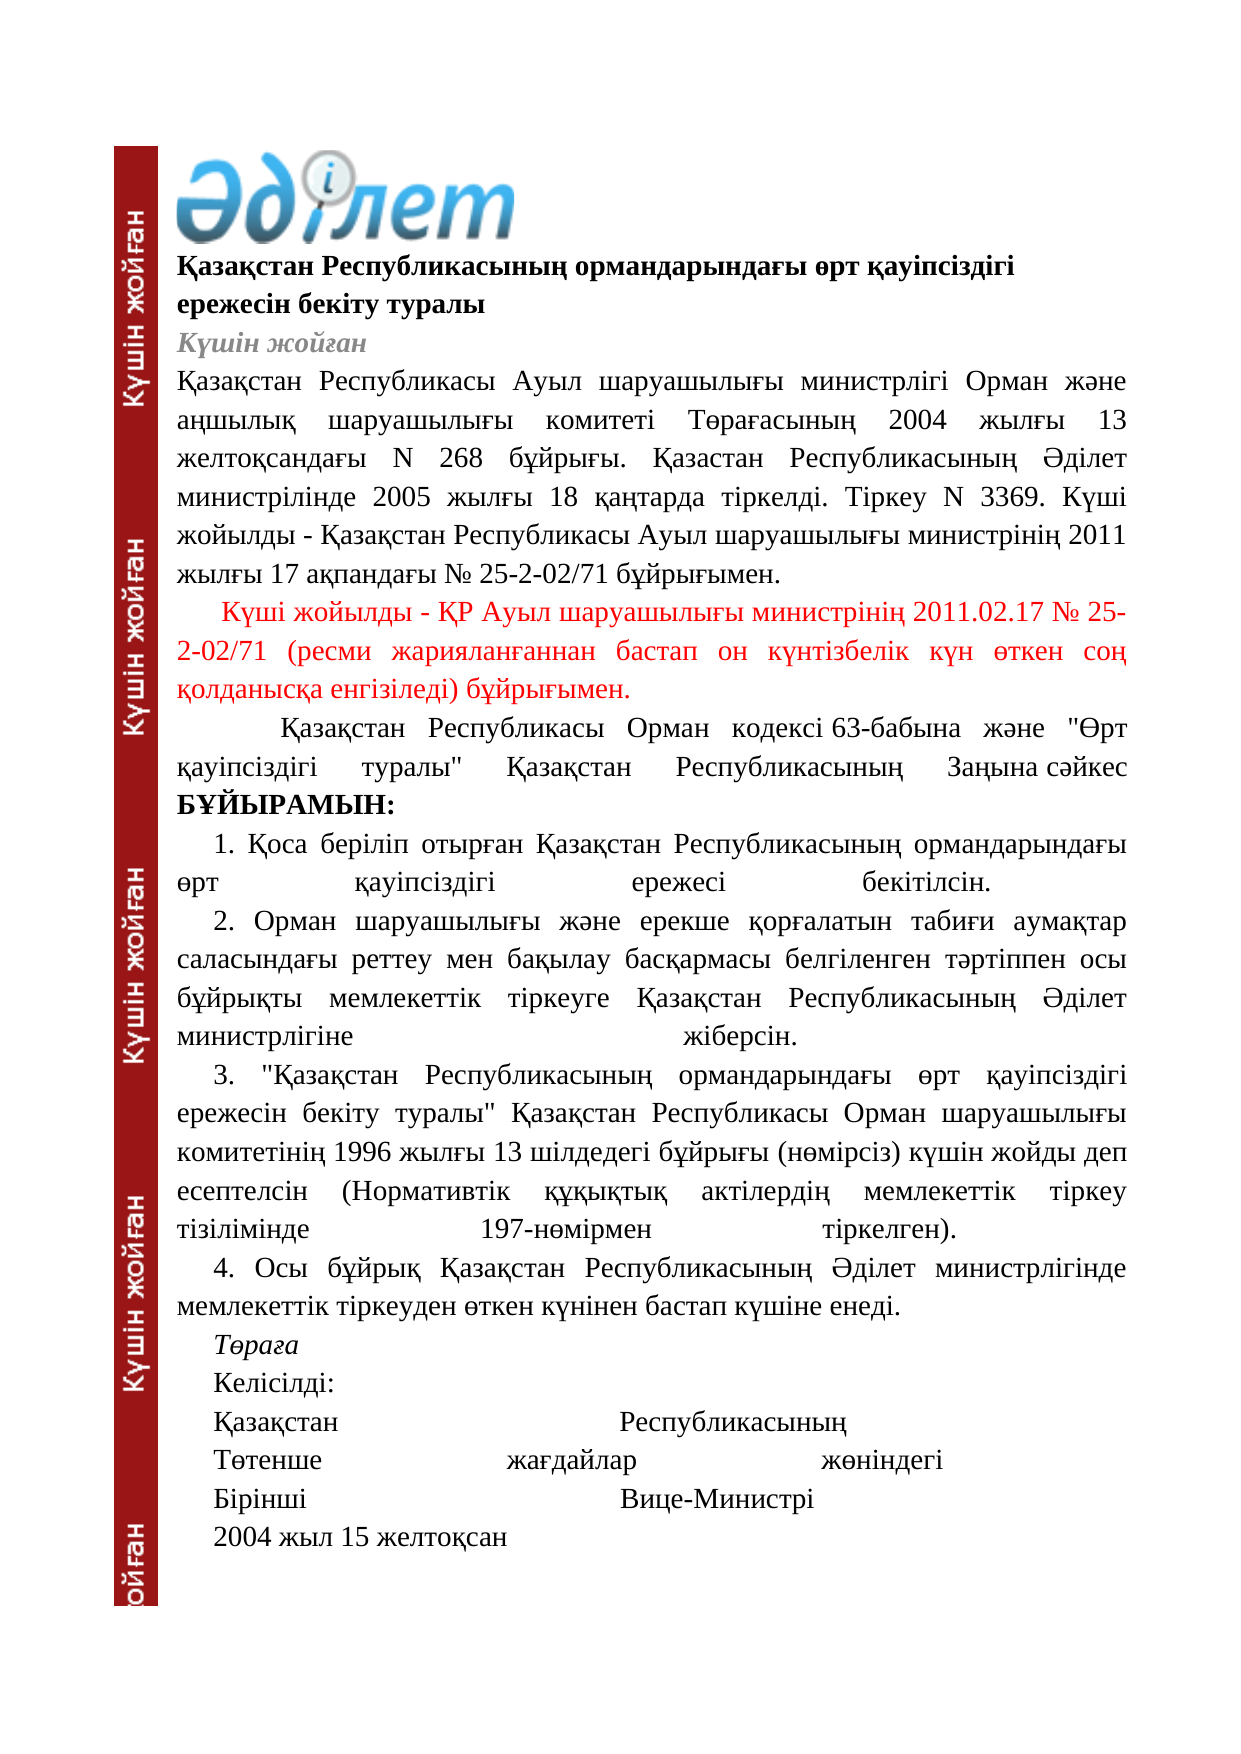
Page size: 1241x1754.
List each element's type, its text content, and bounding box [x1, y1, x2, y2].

text Күші жойылды - ҚР Ауыл шаруашылығы министрінің 2011.02.17 № 25-2-02/71 (ресми жарияланғаннан бастап он күнтізбелік күн өткен соң қолданысқа енгізіледі) бұйрығымен. [112, 594, 1128, 705]
text Қазақстан Республикасы Ауыл шаруашылығы министрлігі Орман және аңшылық шаруашылығы комитеті Төрағасының 2004 жылғы 13 желтоқсандағы N 268 бұйрығы. Қазастан Республикасының Әділет министрілінде 2005 жылғы 18 қаңтарда тіркелді. Тіркеу N 3369. Күші жойылды - Қазақстан Республикасы Ауыл шаруашылығы министрінің 2011 жылғы 17 ақпандағы № 25-2-02/71 бұйрығымен. [112, 363, 1128, 589]
text Қазақстан Республикасы Орман кодексі 63-бабына және "Өрт қауіпсіздігі туралы" Қазақстан Республикасының Заңына сәйкес БҰЙЫРАМЫН: 1. Қоса беріліп отырған Қазақстан Республикасының ормандарындағы өрт қауіпсіздігі ережесі бекітілсін. 2. Орман шаруашылығы және ерекше қорғалатын табиғи аумақтар саласындағы реттеу мен бақылау басқармасы белгіленген тәртіппен осы бұйрықты мемлекеттік тіркеуге Қазақстан Республикасының Әділет министрлігіне жіберсін. 3. "Қазақстан Республикасының ормандарындағы өрт қауіпсіздігі ережесін бекіту туралы" Қазақстан Республикасы Орман шаруашылығы комитетінің 1996 жылғы 13 шілдедегі бұйрығы (нөмірсіз) күшін жойды деп есептелсін (Нормативтік құқықтық актілердің мемлекеттік тіркеу тізілімінде 197-нөмірмен тіркелген). 4. Осы бұйрық Қазақстан Республикасының Әділет министрлігінде мемлекеттік тіркеуден өткен күнінен бастап күшіне енеді. [112, 710, 1128, 1322]
text Келісілді: Қазақстан Республикасының Төтенше жағдайлар жөніндегі Бірінші Вице-Министрі 2004 жыл 15 желтоқсан [112, 1365, 1128, 1553]
picture [114, 320, 158, 325]
picture [114, 358, 158, 363]
picture [114, 1553, 158, 1606]
picture [114, 146, 158, 248]
picture [114, 705, 158, 710]
text Төраға [112, 1327, 1128, 1360]
picture [114, 1360, 158, 1365]
picture [114, 589, 158, 594]
picture [114, 1322, 158, 1327]
picture [176, 150, 515, 244]
text Күшін жойған [112, 325, 1128, 358]
text Қазақстан Республикасының ормандарындағы өрт қауіпсіздігі ережесін бекіту туралы [112, 248, 1128, 320]
